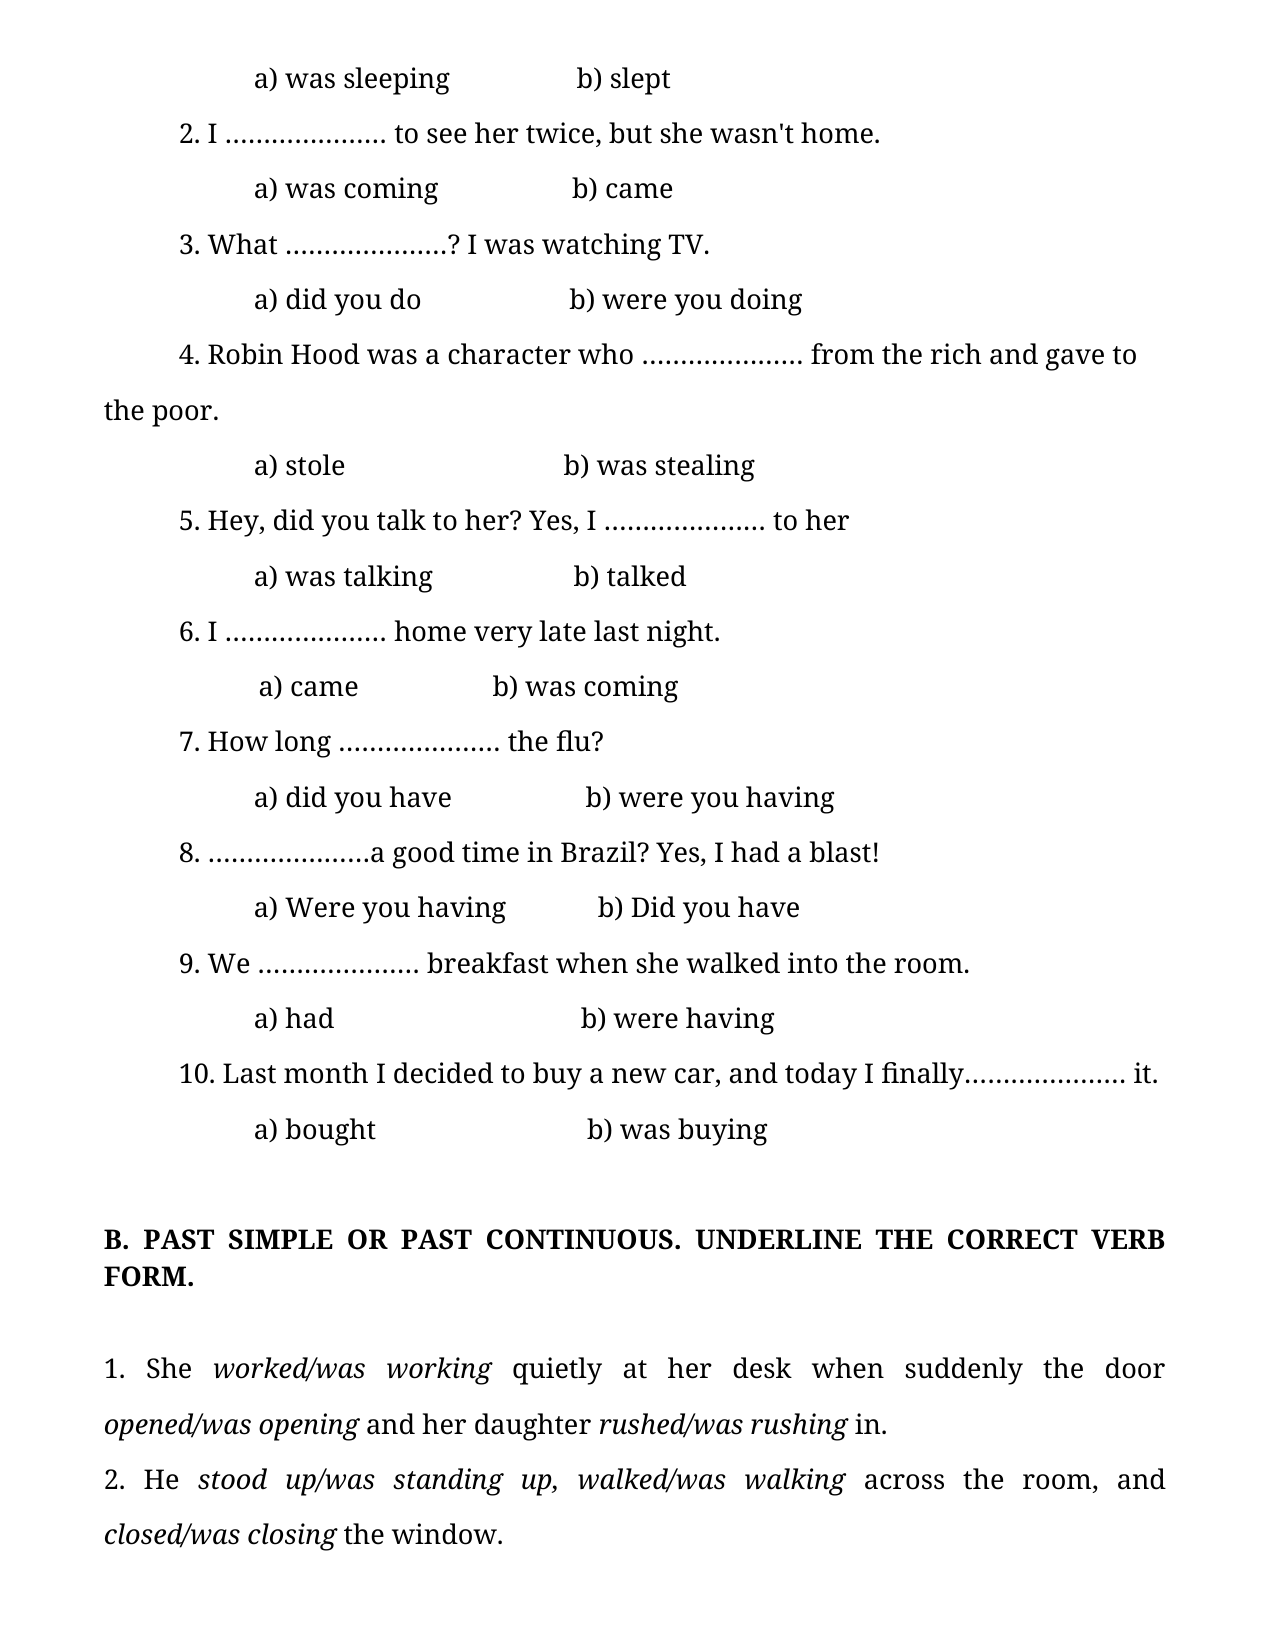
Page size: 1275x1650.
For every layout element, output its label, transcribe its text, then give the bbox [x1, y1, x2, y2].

text 5. Hey, did you talk to her? Yes, I ………………… to her [103, 502, 1167, 538]
text 2. He stood up/was standing up, walked/was walking across the room, and closed/was closing the window. [103, 1460, 1167, 1553]
text 1. She worked/was working quietly at her desk when suddenly the door opened/was opening and her daughter rushed/was rushing in. [103, 1294, 1167, 1442]
text B. PAST SIMPLE OR PAST CONTINUOUS. UNDERLINE THE CORRECT VERB FORM. [103, 1221, 1167, 1294]
text a) did you have b) were you having [103, 778, 1167, 815]
text a) was coming b) came [103, 170, 1167, 207]
text 3. What …………………? I was watching TV. [103, 225, 1167, 262]
text a) came b) was coming [103, 668, 1167, 704]
text 8. …………………a good time in ? Yes, I had a blast! [103, 833, 1167, 870]
text 4. Robin Hood was a character who ………………… from the rich and gave to the poor. [103, 336, 1167, 428]
text a) bought b) was buying [103, 1110, 1167, 1147]
text a) was sleeping b) slept [103, 59, 1167, 96]
text a) Were you having b) Did you have [103, 889, 1167, 926]
text 10. Last month I decided to buy a new car, and today I finally………………… it. [103, 1055, 1167, 1092]
text 2. I ………………… to see her twice, but she wasn't home. [103, 114, 1167, 151]
text a) did you do b) were you doing [103, 280, 1167, 317]
text 7. How long ………………… the flu? [103, 723, 1167, 760]
text a) was talking b) talked [103, 557, 1167, 594]
text a) stole b) was stealing [103, 446, 1167, 483]
text 9. We ………………… breakfast when she walked into the room. [103, 944, 1167, 981]
text 6. I ………………… home very late last night. [103, 612, 1167, 649]
text a) had b) were having [103, 999, 1167, 1036]
